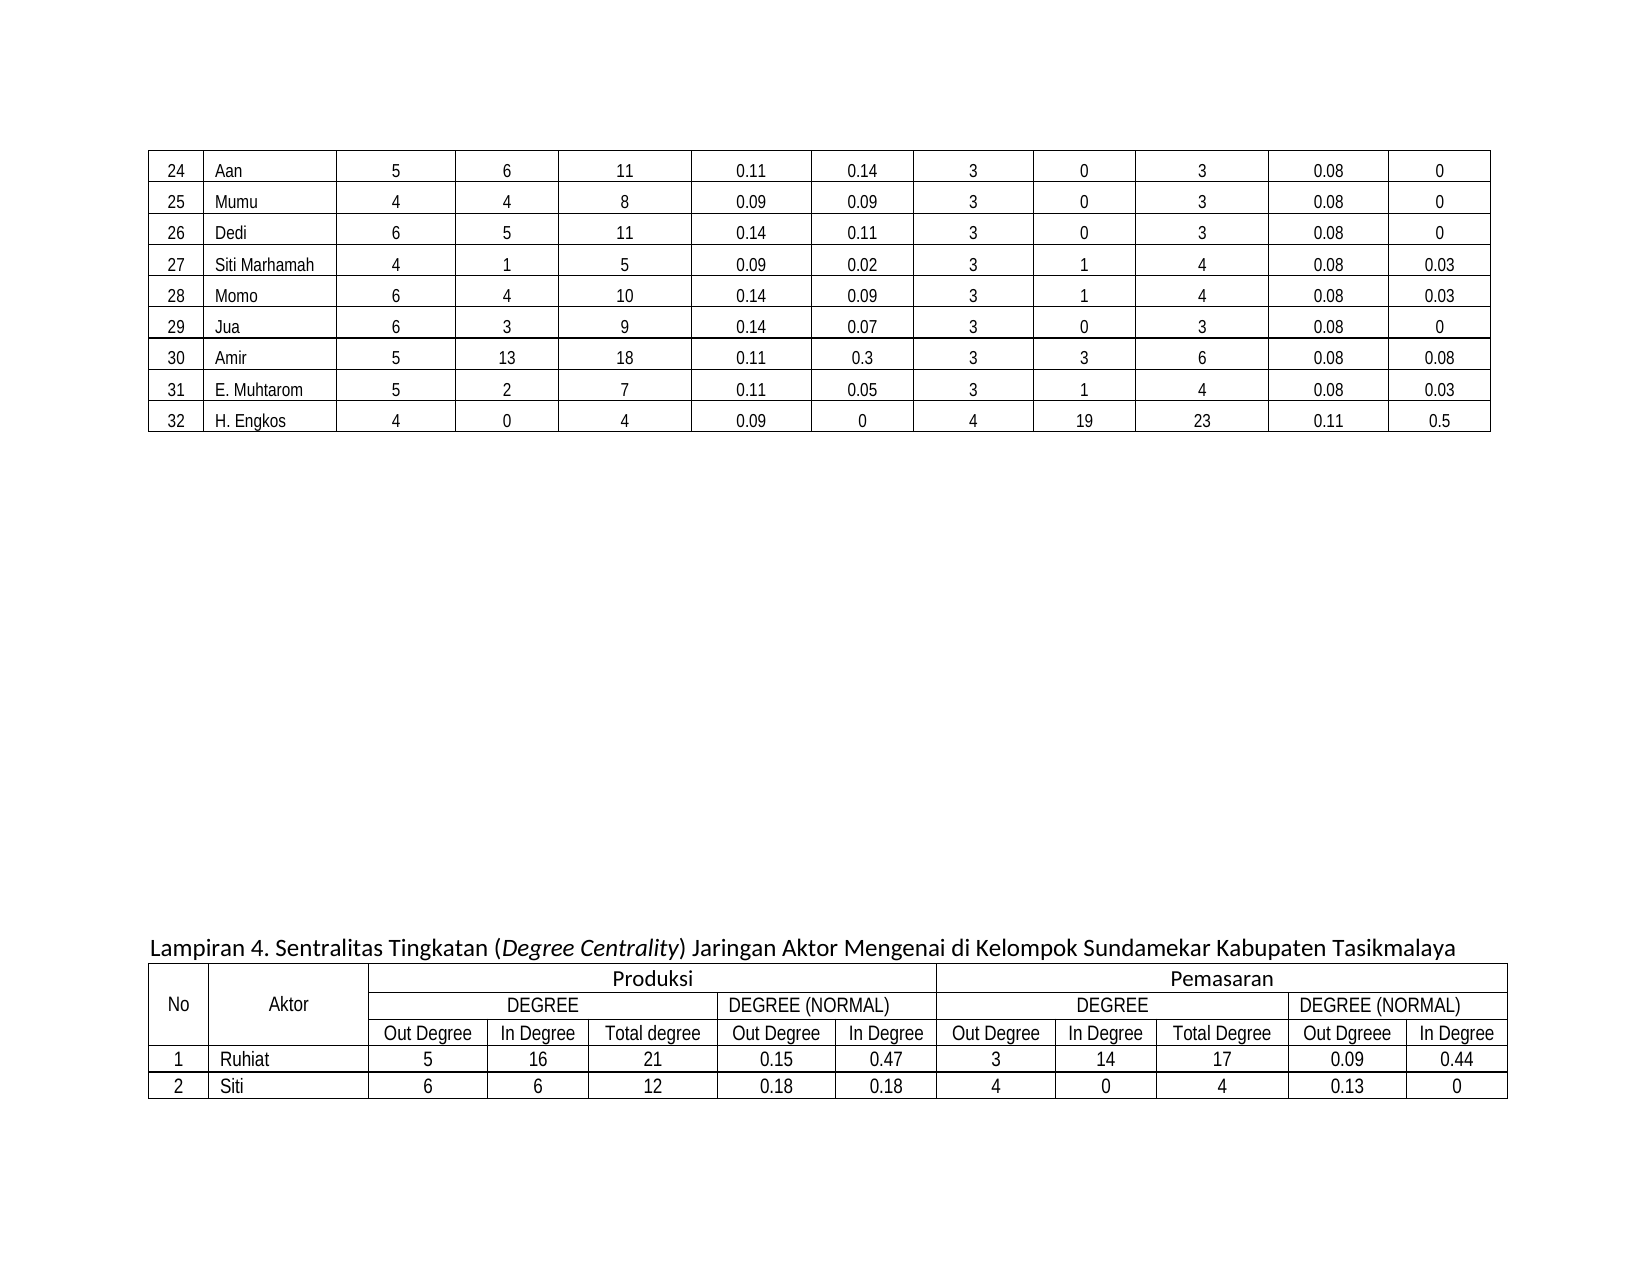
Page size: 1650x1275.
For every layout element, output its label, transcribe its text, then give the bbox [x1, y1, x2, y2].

table_cell 3 [914, 307, 1033, 337]
table_cell 5 [337, 370, 455, 400]
table_cell Momo [204, 276, 336, 306]
table_cell 13 [456, 339, 558, 369]
table_cell 0.08 [1269, 245, 1388, 275]
table_cell 16 [488, 1046, 588, 1071]
table_cell 31 [149, 370, 203, 400]
table_cell 4 [456, 276, 558, 306]
table_cell 0.08 [1269, 214, 1388, 244]
table_cell 1 [149, 1046, 208, 1071]
table_cell 0.11 [812, 214, 913, 244]
table_cell 17 [1157, 1046, 1288, 1071]
table_cell 3 [914, 151, 1033, 181]
table_cell 0 [1034, 307, 1135, 337]
table_cell Total degree [589, 1020, 717, 1045]
table_cell 0 [456, 401, 558, 431]
table_cell 3 [937, 1046, 1055, 1071]
table_cell 0.08 [1269, 182, 1388, 212]
table_cell 4 [337, 245, 455, 275]
table_cell 0.18 [836, 1073, 936, 1098]
table_cell 26 [149, 214, 203, 244]
table_cell 0.14 [692, 307, 811, 337]
table_cell 10 [559, 276, 691, 306]
table_cell 4 [1136, 370, 1268, 400]
table_cell 0.09 [692, 182, 811, 212]
table_cell DEGREE (NORMAL) [1289, 993, 1507, 1018]
table_cell 0.08 [1269, 339, 1388, 369]
table_cell 0.08 [1269, 276, 1388, 306]
table_cell 6 [337, 307, 455, 337]
table_cell 3 [1136, 307, 1268, 337]
table_cell Ruhiat [209, 1046, 368, 1071]
table_cell 3 [1034, 339, 1135, 369]
table_cell 23 [1136, 401, 1268, 431]
table_cell 3 [914, 182, 1033, 212]
table_cell 6 [488, 1073, 588, 1098]
table_cell 5 [559, 245, 691, 275]
table_cell 0.08 [1269, 151, 1388, 181]
table_cell 5 [369, 1046, 487, 1071]
table_cell 0.14 [692, 276, 811, 306]
table_cell 3 [456, 307, 558, 337]
table_cell 0.5 [1389, 401, 1490, 431]
table_cell 3 [1136, 151, 1268, 181]
table_cell Dedi [204, 214, 336, 244]
table_cell 5 [456, 214, 558, 244]
table_cell 24 [149, 151, 203, 181]
table_cell 0.09 [692, 245, 811, 275]
table_cell 18 [559, 339, 691, 369]
table_cell 3 [914, 245, 1033, 275]
table_cell 0.08 [1269, 370, 1388, 400]
table_cell Out Degree [937, 1020, 1055, 1045]
table_cell 0.07 [812, 307, 913, 337]
table_cell 0 [1389, 151, 1490, 181]
table_cell 9 [559, 307, 691, 337]
table_cell In Degree [1056, 1020, 1156, 1045]
table_cell 3 [914, 370, 1033, 400]
table_cell 7 [559, 370, 691, 400]
table_cell 0.18 [718, 1073, 835, 1098]
table_cell 6 [369, 1073, 487, 1098]
table_cell DEGREE [937, 993, 1288, 1018]
table_cell DEGREE [369, 993, 717, 1018]
table_cell 3 [914, 214, 1033, 244]
table_cell In Degree [836, 1020, 936, 1045]
table_cell 19 [1034, 401, 1135, 431]
table_cell 4 [914, 401, 1033, 431]
table_header Aktor [209, 964, 368, 1045]
table_header Produksi [369, 964, 936, 992]
table_cell 3 [914, 339, 1033, 369]
table_header Pemasaran [937, 964, 1507, 992]
table_cell 0 [1034, 214, 1135, 244]
table_cell 0.11 [692, 339, 811, 369]
table_cell 28 [149, 276, 203, 306]
table_cell 0.15 [718, 1046, 835, 1071]
table_cell 1 [1034, 276, 1135, 306]
table_cell 4 [1157, 1073, 1288, 1098]
table_cell 4 [456, 182, 558, 212]
table_cell Jua [204, 307, 336, 337]
table_cell 14 [1056, 1046, 1156, 1071]
table_cell 2 [456, 370, 558, 400]
table_cell 11 [559, 214, 691, 244]
table_cell 0.11 [1269, 401, 1388, 431]
table_cell 0.08 [1269, 307, 1388, 337]
table_cell 3 [1136, 182, 1268, 212]
table_cell 0 [1389, 214, 1490, 244]
table_cell 5 [337, 151, 455, 181]
table_cell Siti [209, 1073, 368, 1098]
table_cell Aan [204, 151, 336, 181]
table_cell 3 [1136, 214, 1268, 244]
table_cell 0.11 [692, 151, 811, 181]
table_cell 0.11 [692, 370, 811, 400]
table_cell Out Degree [369, 1020, 487, 1045]
table_cell Total Degree [1157, 1020, 1288, 1045]
table_cell 0.47 [836, 1046, 936, 1071]
table_cell 32 [149, 401, 203, 431]
table_cell 0.03 [1389, 370, 1490, 400]
table_cell 0 [1389, 307, 1490, 337]
table_cell Out Degree [718, 1020, 835, 1045]
table_cell 0.05 [812, 370, 913, 400]
table_cell Mumu [204, 182, 336, 212]
table_cell 25 [149, 182, 203, 212]
table_cell 0 [1056, 1073, 1156, 1098]
table_cell H. Engkos [204, 401, 336, 431]
table_cell 0.09 [812, 276, 913, 306]
table_cell 4 [1136, 276, 1268, 306]
table_cell In Degree [1407, 1020, 1507, 1045]
table_cell 21 [589, 1046, 717, 1071]
table_cell 1 [456, 245, 558, 275]
table_cell 6 [337, 214, 455, 244]
table_cell 1 [1034, 245, 1135, 275]
table_cell 8 [559, 182, 691, 212]
table_cell 4 [1136, 245, 1268, 275]
table_cell 0.13 [1289, 1073, 1406, 1098]
table_cell E. Muhtarom [204, 370, 336, 400]
table_cell 0.08 [1389, 339, 1490, 369]
table_cell 0 [1034, 151, 1135, 181]
table_cell 4 [337, 401, 455, 431]
table_cell 0.3 [812, 339, 913, 369]
table_cell 0.02 [812, 245, 913, 275]
table_cell 0 [812, 401, 913, 431]
table_cell 3 [914, 276, 1033, 306]
table_cell Amir [204, 339, 336, 369]
table_cell 4 [937, 1073, 1055, 1098]
table_cell 6 [456, 151, 558, 181]
table_cell 30 [149, 339, 203, 369]
table_cell 5 [337, 339, 455, 369]
table_cell Out Dgreee [1289, 1020, 1406, 1045]
table_cell 0.03 [1389, 276, 1490, 306]
table_cell 29 [149, 307, 203, 337]
table_cell 0.09 [1289, 1046, 1406, 1071]
table_cell 0 [1407, 1073, 1507, 1098]
table_cell 2 [149, 1073, 208, 1098]
table_cell 0.14 [692, 214, 811, 244]
table_cell 0.09 [812, 182, 913, 212]
table_cell 6 [337, 276, 455, 306]
table_cell 27 [149, 245, 203, 275]
table_cell 1 [1034, 370, 1135, 400]
text Lampiran 4. Sentralitas Tingkatan (Degree Centrality) Jaringan Aktor Mengenai di Kelompok Sundamekar Kabupaten Tasikmalaya [150, 932, 1500, 963]
table_cell 0 [1034, 182, 1135, 212]
table_cell 0 [1389, 182, 1490, 212]
table_cell 4 [337, 182, 455, 212]
table_cell 6 [1136, 339, 1268, 369]
table_cell 0.03 [1389, 245, 1490, 275]
table_cell 12 [589, 1073, 717, 1098]
table_cell 0.09 [692, 401, 811, 431]
table_cell 4 [559, 401, 691, 431]
table_cell DEGREE (NORMAL) [718, 993, 936, 1018]
table_header No [149, 964, 208, 1045]
table_cell 0.44 [1407, 1046, 1507, 1071]
table_cell 0.14 [812, 151, 913, 181]
table_cell Siti Marhamah [204, 245, 336, 275]
table_cell In Degree [488, 1020, 588, 1045]
table_cell 11 [559, 151, 691, 181]
